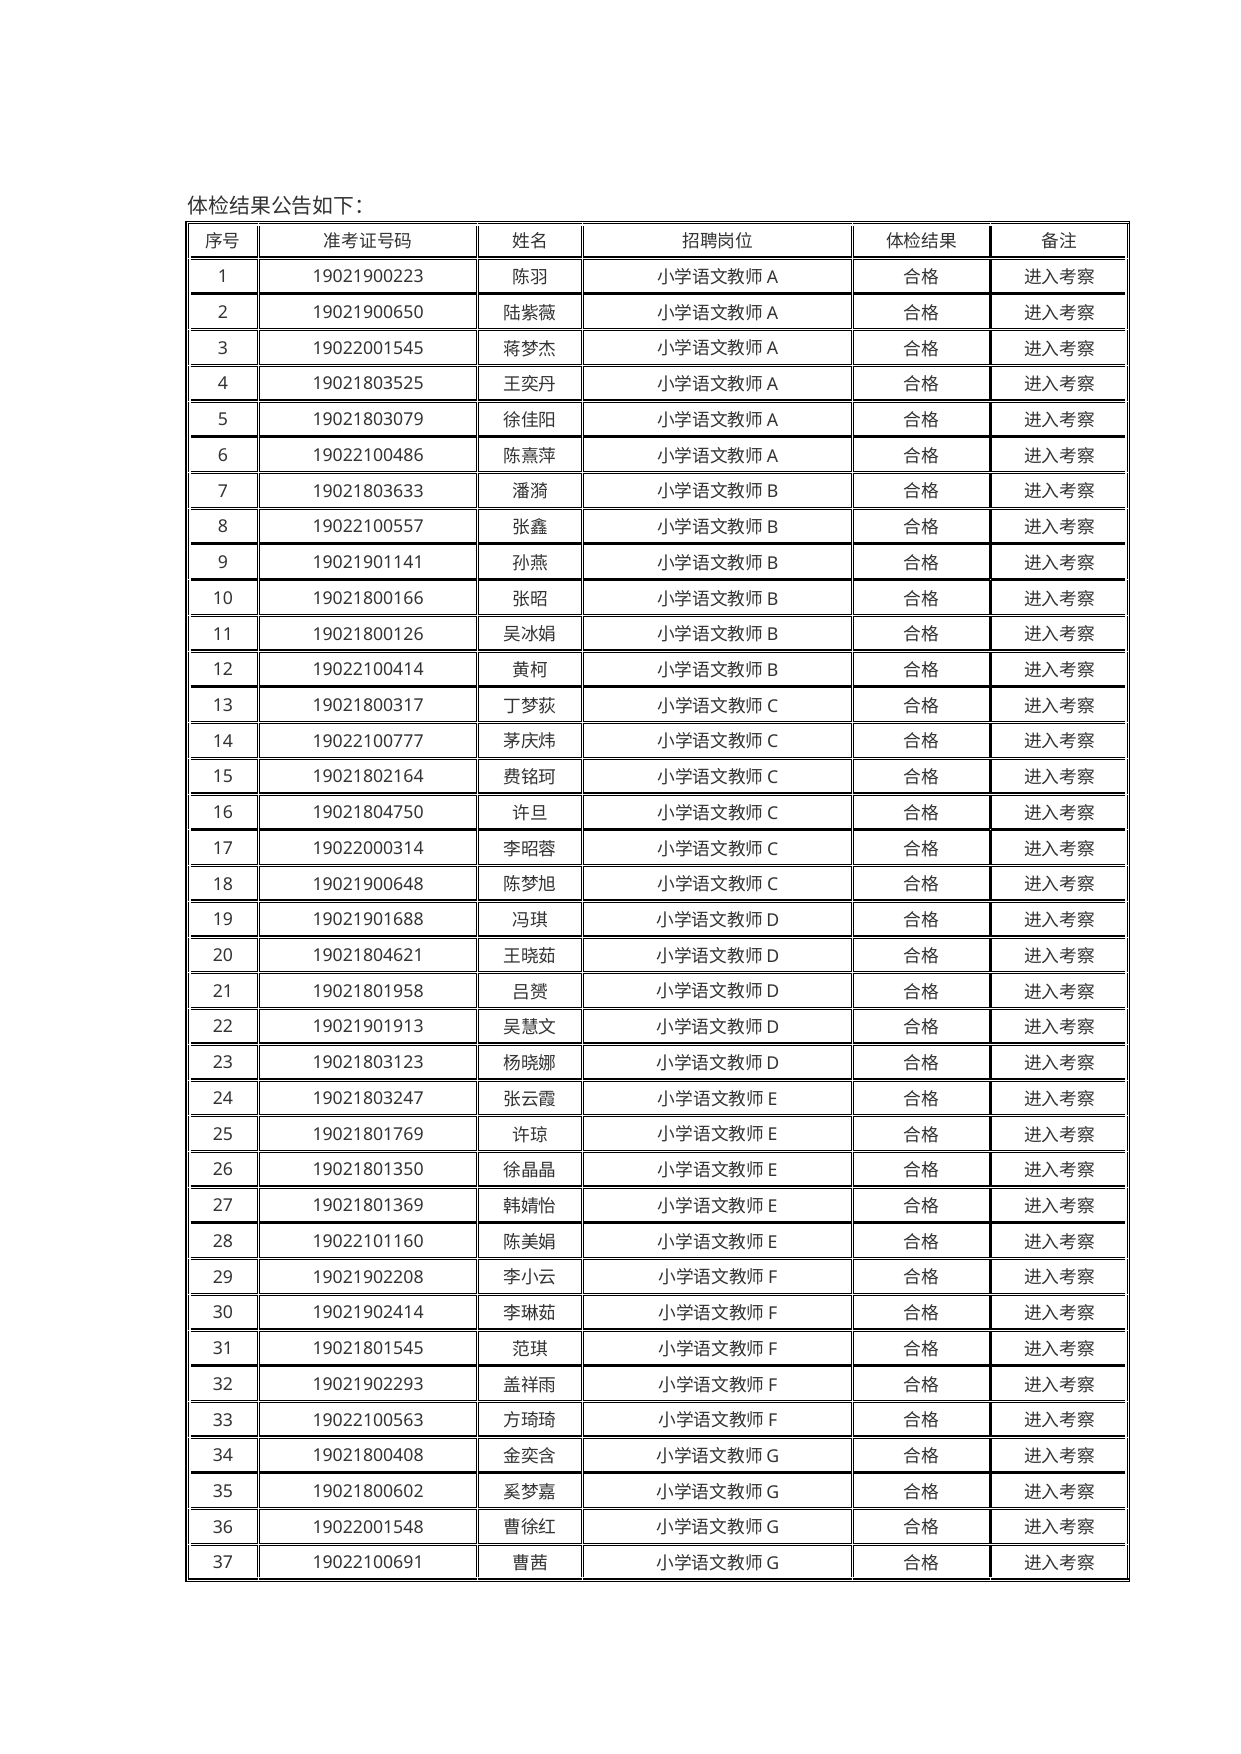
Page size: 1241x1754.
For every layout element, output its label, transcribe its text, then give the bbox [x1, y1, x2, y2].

table_cell 合格 [854, 688, 989, 721]
table_cell 曹徐红 [479, 1510, 581, 1542]
table_cell 合格 [854, 1189, 989, 1221]
table_cell 进入考察 [992, 1150, 1127, 1185]
table_cell 32 [189, 1364, 257, 1399]
table_cell 合格 [854, 510, 989, 542]
table_cell 合格 [854, 545, 989, 578]
table_cell 潘漪 [479, 474, 581, 506]
table_cell 合格 [854, 653, 989, 685]
table_cell 19021804750 [260, 796, 476, 828]
table_cell 19022001545 [260, 331, 476, 363]
table_cell 张云霞 [479, 1082, 581, 1114]
table_cell 进入考察 [992, 1364, 1127, 1399]
table_cell 进入考察 [992, 792, 1127, 828]
table_cell 31 [189, 1328, 257, 1364]
table_cell 15 [189, 756, 257, 792]
table_cell 进入考察 [992, 1293, 1127, 1328]
table_cell 合格 [854, 831, 989, 864]
table_cell 19022100777 [260, 724, 476, 756]
table_cell 合格 [854, 438, 989, 471]
table_cell 19021803079 [260, 403, 476, 435]
table_cell 茅庆炜 [479, 724, 581, 756]
table_cell 合格 [854, 1260, 989, 1292]
table_cell 小学语文教师F [584, 1296, 851, 1328]
table_cell 进入考察 [992, 1328, 1127, 1364]
table_cell 19021900648 [260, 867, 476, 899]
table_cell 小学语文教师D [584, 1046, 851, 1078]
table_cell 13 [189, 685, 257, 721]
table_cell 小学语文教师G [584, 1439, 851, 1471]
table_cell 小学语文教师G [583, 1546, 852, 1578]
table_cell 35 [189, 1471, 257, 1507]
table_cell 合格 [854, 617, 989, 649]
table_cell 19021801350 [260, 1153, 476, 1185]
table_cell 小学语文教师F [584, 1332, 851, 1364]
table_header 姓名 [478, 224, 582, 256]
table_cell 合格 [854, 1224, 989, 1257]
table_cell 22 [187, 1007, 258, 1042]
table_cell 进入考察 [992, 435, 1127, 471]
table_cell 34 [189, 1435, 257, 1471]
table_cell 盖祥雨 [479, 1367, 581, 1399]
table_cell 进入考察 [992, 399, 1127, 435]
table_cell 合格 [854, 903, 989, 935]
table_cell 合格 [854, 1439, 989, 1471]
table_cell 25 [187, 1114, 258, 1149]
table_cell 陈熹萍 [479, 438, 581, 471]
table_cell 小学语文教师C [584, 831, 851, 864]
table_cell 19022001548 [260, 1510, 476, 1542]
table_cell 进入考察 [992, 899, 1127, 935]
table_cell 19022100563 [260, 1403, 476, 1435]
table_cell 小学语文教师C [584, 796, 851, 828]
table_cell 进入考察 [992, 685, 1127, 721]
table_cell 17 [187, 828, 257, 864]
text 体检结果公告如下： [187, 188, 1053, 221]
table_cell 19021800317 [260, 688, 476, 721]
table_cell 18 [187, 864, 258, 899]
table_cell 合格 [854, 1046, 989, 1078]
table_cell 29 [187, 1257, 258, 1292]
table_cell 小学语文教师B [584, 474, 851, 506]
table_cell 19021901688 [260, 903, 476, 935]
table_cell 小学语文教师D [584, 1010, 851, 1042]
table_cell 19021803247 [260, 1082, 476, 1114]
table_cell 19021902293 [260, 1367, 476, 1399]
table_cell 合格 [854, 974, 989, 1007]
table_cell 黄柯 [479, 653, 581, 685]
table_cell 进入考察 [990, 1507, 1128, 1542]
table_cell 5 [189, 399, 257, 435]
table_cell 进入考察 [992, 1471, 1127, 1507]
table_cell 进入考察 [990, 1114, 1128, 1149]
table_cell 26 [189, 1150, 257, 1185]
table_cell 合格 [854, 796, 989, 828]
table_cell 进入考察 [990, 864, 1128, 899]
table_cell 小学语文教师B [584, 653, 851, 685]
table_cell 20 [189, 935, 257, 971]
table_cell 进入考察 [992, 614, 1127, 649]
table_cell 小学语文教师F [584, 1260, 851, 1292]
table_cell 小学语文教师F [584, 1403, 851, 1435]
table_cell 许旦 [479, 796, 581, 828]
table_cell 小学语文教师D [584, 974, 851, 1007]
table_cell 小学语文教师E [584, 1224, 851, 1257]
table_cell 方琦琦 [479, 1403, 581, 1435]
table_cell 小学语文教师F [584, 1367, 851, 1399]
table_cell 进入考察 [992, 292, 1127, 328]
table_cell 小学语文教师G [584, 1510, 851, 1542]
table_cell 进入考察 [992, 1185, 1127, 1221]
table_cell 丁梦荻 [479, 688, 581, 721]
table_cell 进入考察 [992, 1078, 1127, 1114]
table_cell 小学语文教师A [584, 331, 851, 363]
table_cell 进入考察 [992, 828, 1128, 864]
table_cell 合格 [854, 295, 989, 328]
table_cell 19022100486 [260, 438, 476, 471]
table_cell 6 [189, 435, 257, 471]
table_cell 李昭蓉 [479, 831, 581, 864]
table_cell 小学语文教师E [584, 1082, 851, 1114]
table_cell 3 [187, 328, 258, 363]
table_cell 19 [189, 899, 257, 935]
table_cell 进入考察 [990, 971, 1128, 1007]
table_cell 4 [189, 364, 257, 399]
table_cell 小学语文教师A [584, 438, 851, 471]
table_header 招聘岗位 [583, 224, 852, 256]
table_cell 陆紫薇 [479, 295, 581, 328]
table_cell 张鑫 [479, 510, 581, 542]
table_cell 进入考察 [992, 506, 1127, 542]
table_cell 合格 [854, 1153, 989, 1185]
table_cell 19021802164 [260, 760, 476, 792]
table_cell 小学语文教师E [584, 1189, 851, 1221]
table_cell 进入考察 [990, 1257, 1128, 1292]
table_cell 合格 [854, 1332, 989, 1364]
table_cell 19021902414 [260, 1296, 476, 1328]
table_cell 合格 [854, 403, 989, 435]
table_header 体检结果 [853, 224, 990, 256]
table_cell 奚梦嘉 [479, 1474, 581, 1507]
table_cell 吴慧文 [479, 1010, 581, 1042]
table_cell 陈梦旭 [479, 867, 581, 899]
table_cell 合格 [854, 260, 989, 292]
table_cell 进入考察 [990, 721, 1128, 756]
table_cell 范琪 [479, 1332, 581, 1364]
table_cell 徐晶晶 [479, 1153, 581, 1185]
table_cell 陈羽 [479, 260, 581, 292]
table_cell 进入考察 [992, 935, 1127, 971]
table_cell 合格 [854, 1082, 989, 1114]
table_cell 进入考察 [990, 471, 1128, 506]
table_cell 合格 [854, 1510, 989, 1542]
table_cell 19021900650 [260, 295, 476, 328]
table_cell 进入考察 [990, 1543, 1127, 1578]
table_cell 合格 [854, 760, 989, 792]
table_cell 19021801769 [260, 1117, 476, 1149]
table_header 准考证号码 [259, 224, 477, 256]
table_cell 小学语文教师G [584, 1474, 851, 1507]
table_cell 19021803633 [260, 474, 476, 506]
table_cell 小学语文教师E [584, 1117, 851, 1149]
table_cell 21 [187, 971, 258, 1007]
table_cell 合格 [854, 474, 989, 506]
table_cell 进入考察 [992, 1221, 1127, 1257]
table_cell 孙燕 [479, 545, 581, 578]
table_cell 合格 [854, 724, 989, 756]
table_cell 小学语文教师B [584, 617, 851, 649]
table_cell 19021800602 [260, 1474, 476, 1507]
table_cell 23 [189, 1042, 257, 1078]
table_cell 19022000314 [260, 831, 476, 864]
table_cell 费铭珂 [479, 760, 581, 792]
table_cell 19021902208 [260, 1260, 476, 1292]
table_cell 36 [187, 1507, 258, 1542]
table_cell 合格 [854, 939, 989, 971]
table_cell 2 [189, 292, 257, 328]
table_cell 19021803123 [260, 1046, 476, 1078]
table_cell 19021800126 [260, 617, 476, 649]
table_cell 小学语文教师E [584, 1153, 851, 1185]
table_cell 进入考察 [990, 1007, 1128, 1042]
table_cell 合格 [854, 1117, 989, 1149]
table_cell 陈美娟 [479, 1224, 581, 1257]
table_cell 16 [189, 792, 257, 828]
table_cell 33 [189, 1400, 257, 1435]
table_cell 合格 [854, 1296, 989, 1328]
table_cell 小学语文教师D [584, 939, 851, 971]
table_cell 14 [187, 721, 258, 756]
table_cell 8 [189, 506, 257, 542]
table_cell 王晓茹 [479, 939, 581, 971]
table_cell 金奕含 [479, 1439, 581, 1471]
table_cell 进入考察 [992, 364, 1127, 399]
table_cell 徐佳阳 [479, 403, 581, 435]
table_cell 进入考察 [992, 1042, 1127, 1078]
table_cell 曹茜 [478, 1546, 582, 1578]
table_header 备注 [990, 224, 1127, 256]
table_cell 19021900223 [260, 260, 476, 292]
table_cell 进入考察 [992, 256, 1127, 292]
table_cell 24 [189, 1078, 257, 1114]
table_cell 37 [189, 1543, 258, 1578]
table_cell 19021801545 [260, 1332, 476, 1364]
table_cell 小学语文教师B [584, 510, 851, 542]
table_cell 合格 [854, 867, 989, 899]
table_cell 小学语文教师D [584, 903, 851, 935]
table_cell 进入考察 [992, 1400, 1127, 1435]
table_cell 王奕丹 [479, 367, 581, 399]
table_cell 19021804621 [260, 939, 476, 971]
table_cell 吕赟 [479, 974, 581, 1007]
table_cell 19021801369 [260, 1189, 476, 1221]
table_cell 合格 [854, 367, 989, 399]
table_cell 7 [187, 471, 258, 506]
table_cell 小学语文教师A [584, 403, 851, 435]
table_cell 合格 [854, 581, 989, 613]
table_cell 19021801958 [260, 974, 476, 1007]
table_cell 27 [189, 1185, 257, 1221]
table_cell 19021800408 [260, 1439, 476, 1471]
table_cell 19022100557 [260, 510, 476, 542]
table_cell 12 [189, 649, 257, 685]
table_cell 19021800166 [260, 581, 476, 613]
table_cell 小学语文教师B [584, 581, 851, 613]
table_cell 小学语文教师C [584, 867, 851, 899]
table_cell 19022101160 [260, 1224, 476, 1257]
table_cell 进入考察 [990, 328, 1128, 363]
table_cell 小学语文教师B [584, 545, 851, 578]
table_cell 李琳茹 [479, 1296, 581, 1328]
table_cell 进入考察 [992, 1435, 1127, 1471]
table_cell 小学语文教师C [584, 724, 851, 756]
table_cell 19022100414 [260, 653, 476, 685]
table_cell 小学语文教师A [584, 260, 851, 292]
table_cell 进入考察 [992, 649, 1127, 685]
table_cell 小学语文教师C [584, 688, 851, 721]
table_cell 30 [189, 1293, 257, 1328]
table_cell 合格 [853, 1546, 990, 1578]
table_cell 11 [189, 614, 257, 649]
table_cell 合格 [854, 331, 989, 363]
table_cell 合格 [854, 1010, 989, 1042]
table_header 序号 [189, 224, 258, 256]
table_cell 19021901141 [260, 545, 476, 578]
table_cell 进入考察 [992, 756, 1127, 792]
table_cell 小学语文教师A [584, 295, 851, 328]
table_cell 合格 [854, 1367, 989, 1399]
table_cell 19021803525 [260, 367, 476, 399]
table_cell 杨晓娜 [479, 1046, 581, 1078]
table_cell 19021901913 [260, 1010, 476, 1042]
table_cell 李小云 [479, 1260, 581, 1292]
table_cell 张昭 [479, 581, 581, 613]
table_cell 进入考察 [992, 578, 1128, 613]
table_cell 韩婧怡 [479, 1189, 581, 1221]
table_cell 冯琪 [479, 903, 581, 935]
table_cell 28 [189, 1221, 257, 1257]
table_cell 蒋梦杰 [479, 331, 581, 363]
table_cell 小学语文教师A [584, 367, 851, 399]
table_cell 小学语文教师C [584, 760, 851, 792]
table_cell 9 [189, 542, 257, 578]
table_cell 10 [187, 578, 257, 613]
table_cell 1 [189, 256, 257, 292]
table_cell 合格 [854, 1474, 989, 1507]
table_cell 进入考察 [992, 542, 1127, 578]
table_cell 许琼 [479, 1117, 581, 1149]
table_cell 吴冰娟 [479, 617, 581, 649]
table_cell 19022100691 [259, 1546, 477, 1578]
table_cell 合格 [854, 1403, 989, 1435]
